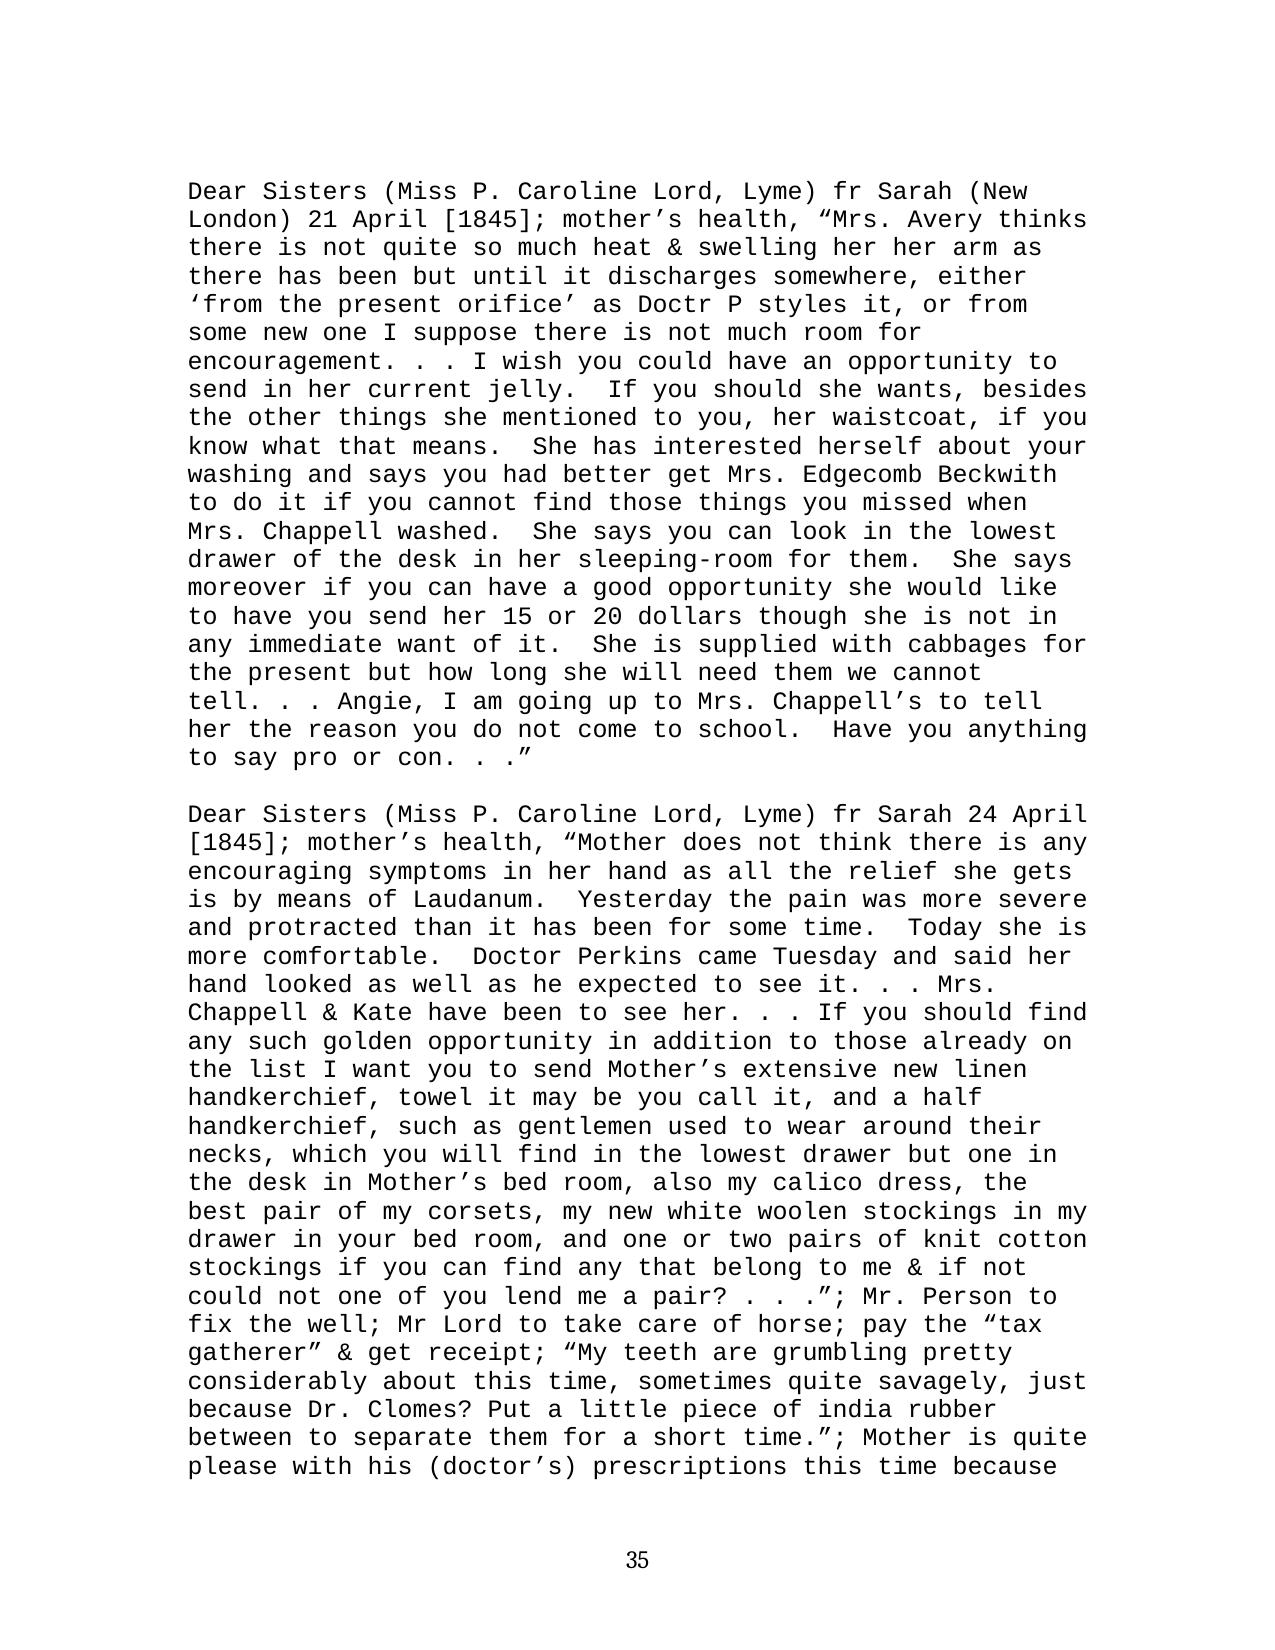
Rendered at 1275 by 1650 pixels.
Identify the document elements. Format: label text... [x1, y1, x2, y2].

text Dear Sisters (Miss P. Caroline Lord, Lyme) fr Sarah (New London) 21 April [1845]; mother’s health, “Mrs. Avery thinks there is not quite so much heat & swelling her her arm as there has been but until it discharges somewhere, either ‘from the present orifice’ as Doctr P styles it, or from some new one I suppose there is not much room for encouragement. . . I wish you could have an opportunity to send in her current jelly. If you should she wants, besides the other things she mentioned to you, her waistcoat, if you know what that means. She has interested herself about your washing and says you had better get Mrs. Edgecomb Beckwith to do it if you cannot find those things you missed when Mrs. Chappell washed. She says you can look in the lowest drawer of the desk in her sleeping-room for them. She says moreover if you can have a good opportunity she would like to have you send her 15 or 20 dollars though she is not in any immediate want of it. She is supplied with cabbages for the present but how long she will need them we cannot tell. . . Angie, I am going up to Mrs. Chappell’s to tell her the reason you do not come to school. Have you anything to say pro or con. . .” [187, 178, 1087, 773]
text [187, 802, 1087, 1482]
